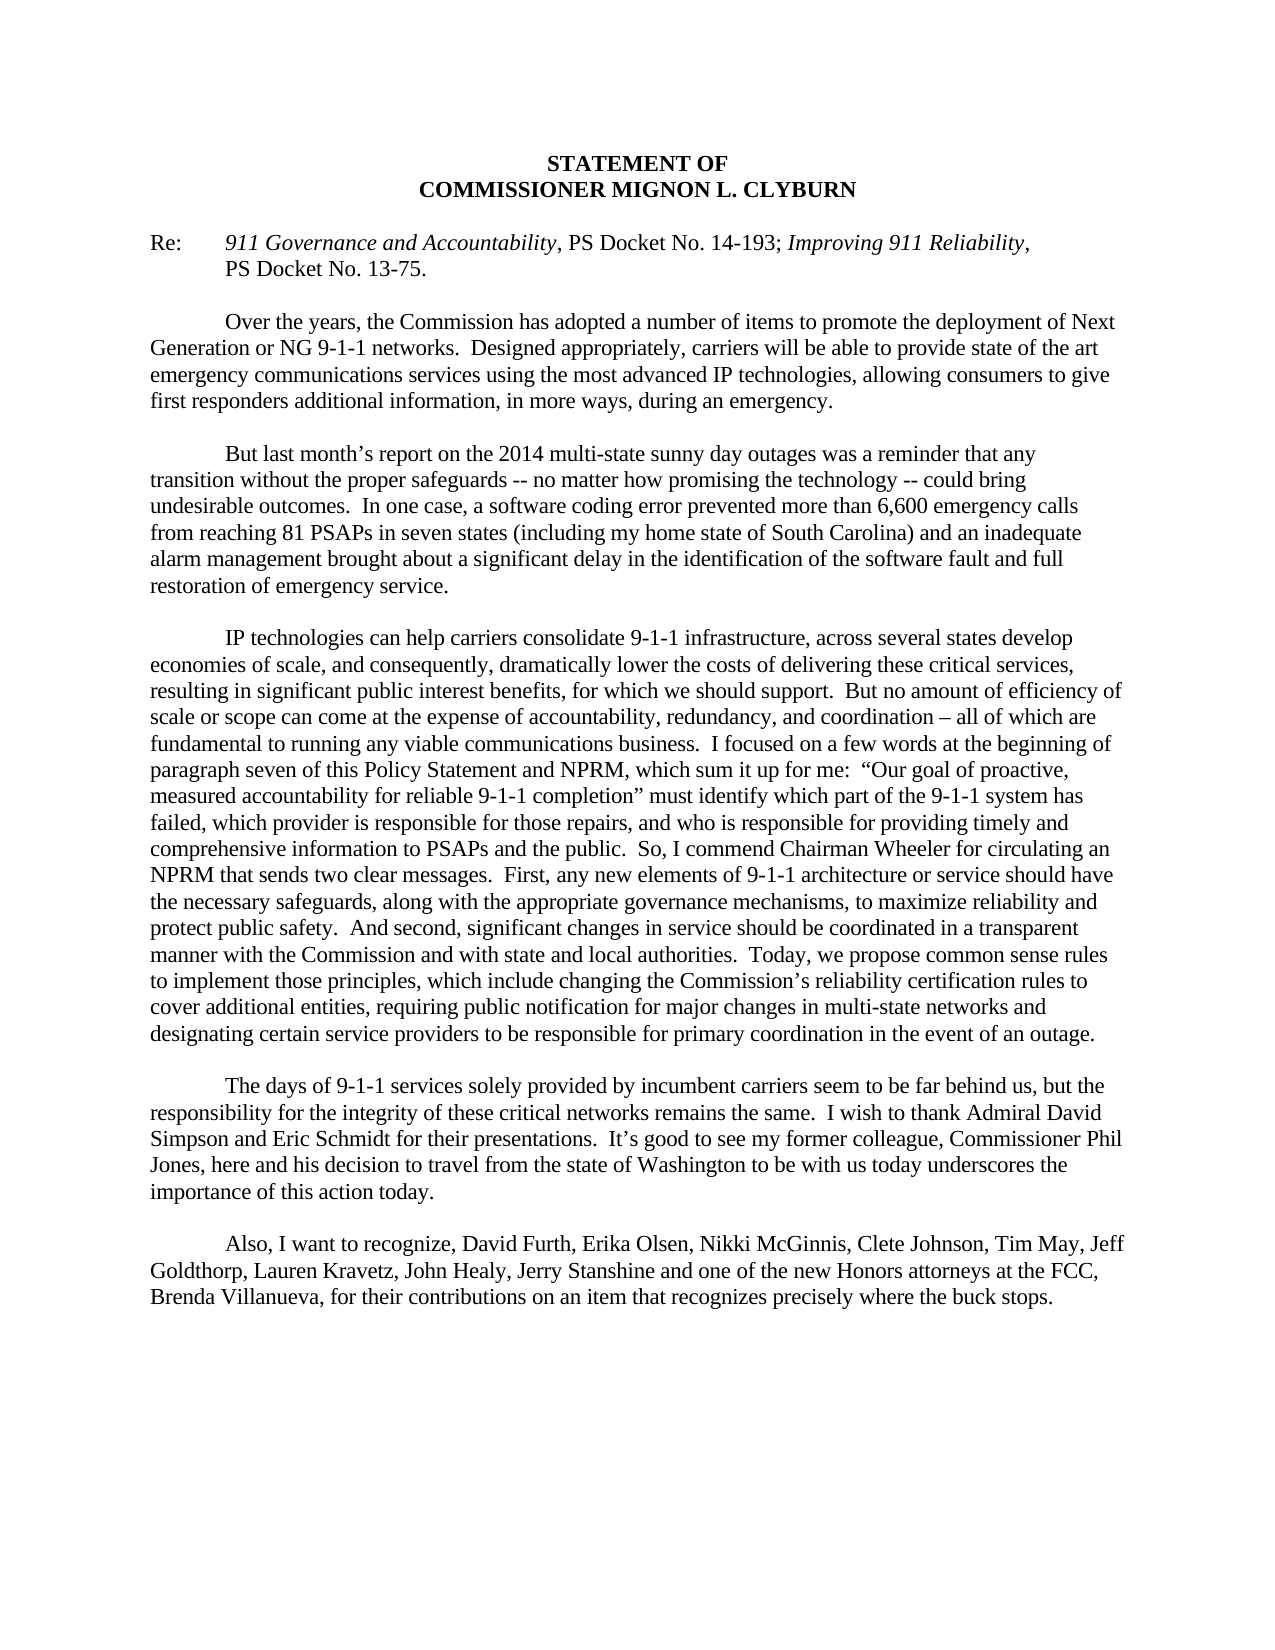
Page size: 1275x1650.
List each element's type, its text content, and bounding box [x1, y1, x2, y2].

text Over the years, the Commission has adopted a number of items to promote the deployment of Next Generation or NG 9-1-1 networks. Designed appropriately, carriers will be able to provide state of the art emergency communications services using the most advanced IP technologies, allowing consumers to give first responders additional information, in more ways, during an emergency. [150, 308, 1125, 413]
text Also, I want to recognize, David Furth, Erika Olsen, Nikki McGinnis, Clete Johnson, Tim May, Jeff Goldthorp, Lauren Kravetz, John Healy, Jerry Stanshine and one of the new Honors attorneys at the FCC, Brenda Villanueva, for their contributions on an item that recognizes precisely where the buck stops. [150, 1231, 1125, 1309]
text COMMISSIONER MIGNON L. CLYBURN [150, 176, 1125, 203]
text STATEMENT OF [150, 150, 1125, 176]
text But last month’s report on the 2014 multi-state sunny day outages was a reminder that any transition without the proper safeguards -- no matter how promising the technology -- could bring undesirable outcomes. In one case, a software coding error prevented more than 6,600 emergency calls from reaching 81 PSAPs in seven states (including my home state of South Carolina) and an inadequate alarm management brought about a significant delay in the identification of the software fault and full restoration of emergency service. [150, 440, 1125, 598]
text The days of 9-1-1 services solely provided by incumbent carriers seem to be far behind us, but the responsibility for the integrity of these critical networks remains the same. I wish to thank Admiral David Simpson and Eric Schmidt for their presentations. It’s good to see my former colleague, Commissioner Phil Jones, here and his decision to travel from the state of Washington to be with us today underscores the importance of this action today. [150, 1072, 1125, 1204]
text Re: 911 Governance and Accountability, PS Docket No. 14-193; Improving 911 Reliability, PS Docket No. 13-75. [150, 229, 1125, 282]
text IP technologies can help carriers consolidate 9-1-1 infrastructure, across several states develop economies of scale, and consequently, dramatically lower the costs of delivering these critical services, resulting in significant public interest benefits, for which we should support. But no amount of efficiency of scale or scope can come at the expense of accountability, redundancy, and coordination – all of which are fundamental to running any viable communications business. I focused on a few words at the beginning of paragraph seven of this Policy Statement and NPRM, which sum it up for me: “Our goal of proactive, measured accountability for reliable 9-1-1 completion” must identify which part of the 9-1-1 system has failed, which provider is responsible for those repairs, and who is responsible for providing timely and comprehensive information to PSAPs and the public. So, I commend Chairman Wheeler for circulating an NPRM that sends two clear messages. First, any new elements of 9-1-1 architecture or service should have the necessary safeguards, along with the appropriate governance mechanisms, to maximize reliability and protect public safety. And second, significant changes in service should be coordinated in a transparent manner with the Commission and with state and local authorities. Today, we propose common sense rules to implement those principles, which include changing the Commission’s reliability certification rules to cover additional entities, requiring public notification for major changes in multi-state networks and designating certain service providers to be responsible for primary coordination in the event of an outage. [150, 624, 1125, 1046]
